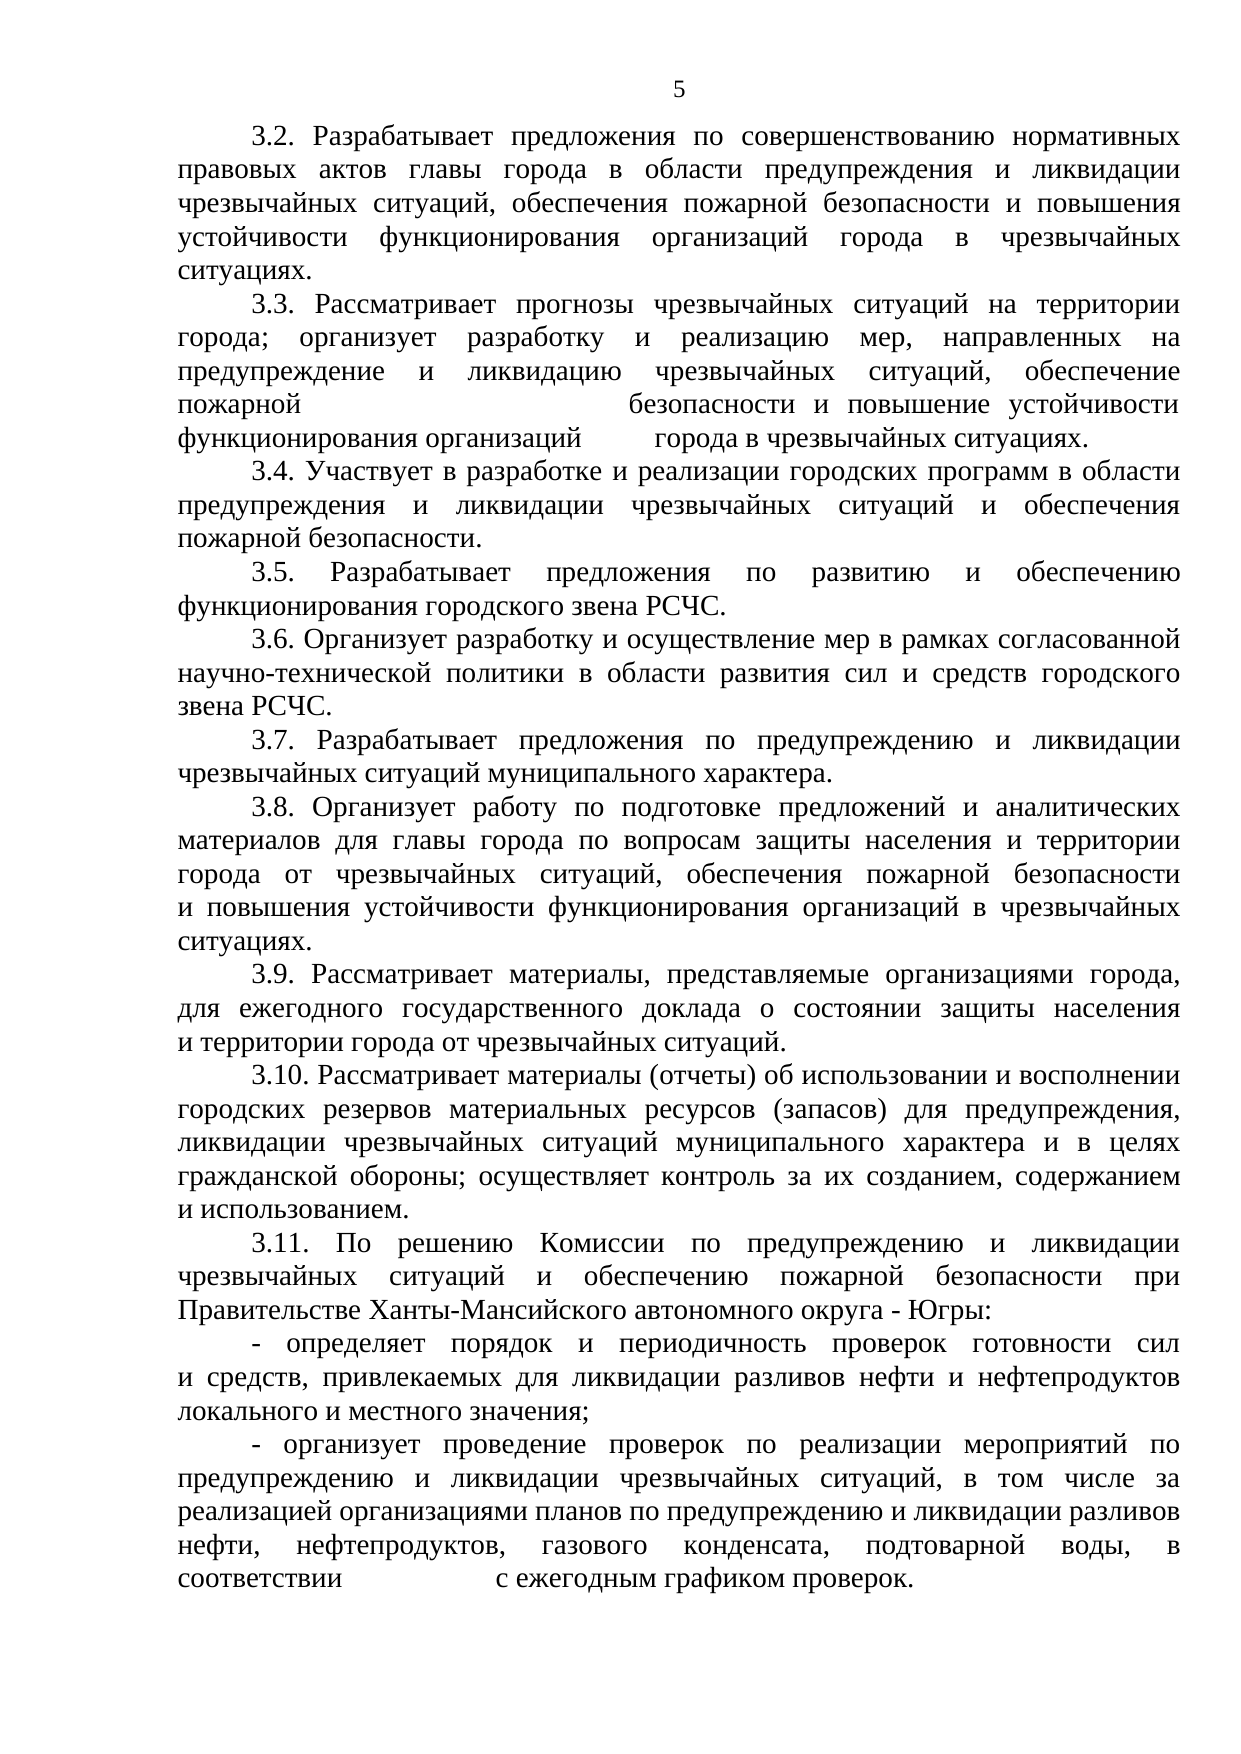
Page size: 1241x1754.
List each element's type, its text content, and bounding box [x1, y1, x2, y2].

text 3.10. Рассматривает материалы (отчеты) об использовании и восполнении городских резервов материальных ресурсов (запасов) для предупреждения, ликвидации чрезвычайных ситуаций муниципального характера и в целях гражданской обороны; осуществляет контроль за их созданием, содержанием и использованием. [177, 1057, 1181, 1225]
text 3.4. Участвует в разработке и реализации городских программ в области предупреждения и ликвидации чрезвычайных ситуаций и обеспечения пожарной безопасности. [177, 453, 1181, 554]
text 3.6. Организует разработку и осуществление мер в рамках согласованной научно-технической политики в области развития сил и средств городского звена РСЧС. [177, 621, 1181, 722]
text - организует проведение проверок по реализации мероприятий по предупреждению и ликвидации чрезвычайных ситуаций, в том числе за реализацией организациями планов по предупреждению и ликвидации разливов нефти, нефтепродуктов, газового конденсата, подтоварной воды, в соответствии с ежегодным графиком проверок. [177, 1426, 1181, 1594]
text 3.8. Организует работу по подготовке предложений и аналитических материалов для главы города по вопросам защиты населения и территории города от чрезвычайных ситуаций, обеспечения пожарной безопасности и повышения устойчивости функционирования организаций в чрезвычайных ситуациях. [177, 789, 1181, 957]
text 3.2. Разрабатывает предложения по совершенствованию нормативных правовых актов главы города в области предупреждения и ликвидации чрезвычайных ситуаций, обеспечения пожарной безопасности и повышения устойчивости функционирования организаций города в чрезвычайных ситуациях. [177, 118, 1181, 286]
text 3.11. По решению Комиссии по предупреждению и ликвидации чрезвычайных ситуаций и обеспечению пожарной безопасности при Правительстве Ханты-Мансийского автономного округа - Югры: [177, 1225, 1181, 1326]
text 3.9. Рассматривает материалы, представляемые организациями города, для ежегодного государственного доклада о состоянии защиты населения и территории города от чрезвычайных ситуаций. [177, 957, 1181, 1057]
text 3.7. Разрабатывает предложения по предупреждению и ликвидации чрезвычайных ситуаций муниципального характера. [177, 722, 1181, 789]
text 3.5. Разрабатывает предложения по развитию и обеспечению функционирования городского звена РСЧС. [177, 554, 1181, 621]
text - определяет порядок и периодичность проверок готовности сил и средств, привлекаемых для ликвидации разливов нефти и нефтепродуктов локального и местного значения; [177, 1326, 1181, 1426]
text 3.3. Рассматривает прогнозы чрезвычайных ситуаций на территории города; организует разработку и реализацию мер, направленных на предупреждение и ликвидацию чрезвычайных ситуаций, обеспечение пожарной безопасности и повышение устойчивости функционирования организаций города в чрезвычайных ситуациях. [177, 286, 1181, 453]
